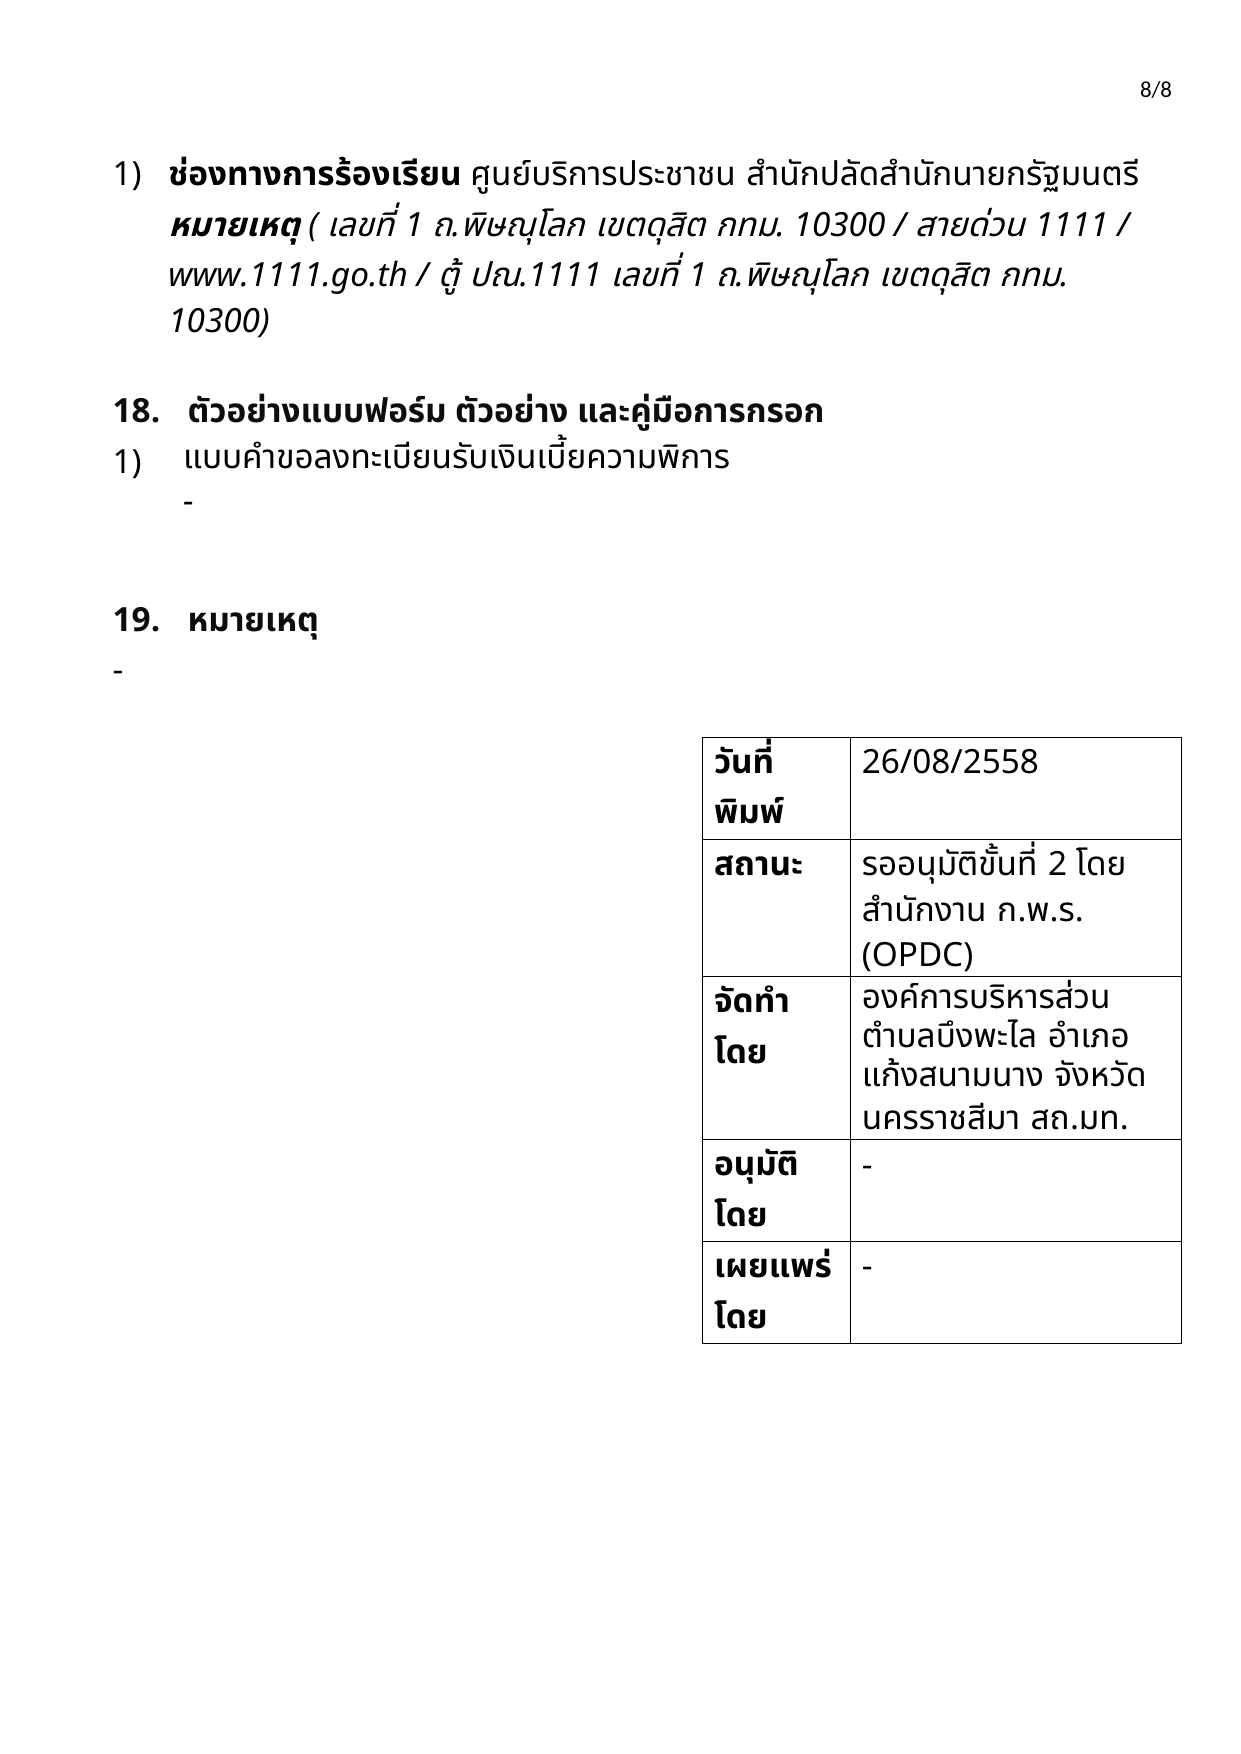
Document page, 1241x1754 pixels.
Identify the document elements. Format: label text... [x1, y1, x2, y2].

table_cell องค์การบริหารส่วนตำบลบึงพะไล อำเภอแก้งสนามนาง จังหวัดนครราชสีมา สถ.มท. [851, 977, 1181, 1139]
table_header แบบคำขอลงทะเบียนรับเงินเบี้ยความพิการ - [172, 438, 1161, 550]
table_header 1) [101, 438, 172, 550]
table_header 26/08/2558 [851, 738, 1181, 839]
table_cell จัดทำโดย [703, 977, 850, 1139]
list หมายเหตุ [112, 596, 1172, 646]
table_cell อนุมัติโดย [703, 1140, 850, 1241]
list ตัวอย่างแบบฟอร์ม ตัวอย่าง และคู่มือการกรอก [112, 387, 1172, 438]
table_header ช่องทางการร้องเรียน ศูนย์บริการประชาชน สำนักปลัดสำนักนายกรัฐมนตรี หมายเหตุ ( เลขที่ 1 ถ.พิษณุโลก เขตดุสิต กทม. 10300 / สายด่วน 1111 / www.1111.go.th / ตู้ ปณ.1111 เลขที่ 1 ถ.พิษณุโลก เขตดุสิต กทม. 10300) [157, 150, 1161, 342]
table_cell เผยแพร่โดย [703, 1242, 850, 1343]
text - [112, 646, 1172, 692]
table_cell - [851, 1140, 1181, 1241]
table_cell รออนุมัติขั้นที่ 2 โดยสำนักงาน ก.พ.ร. (OPDC) [851, 840, 1181, 976]
table_cell - [851, 1242, 1181, 1343]
table_header 1) [101, 150, 157, 342]
table_cell สถานะ [703, 840, 850, 976]
table_header วันที่พิมพ์ [703, 738, 850, 839]
